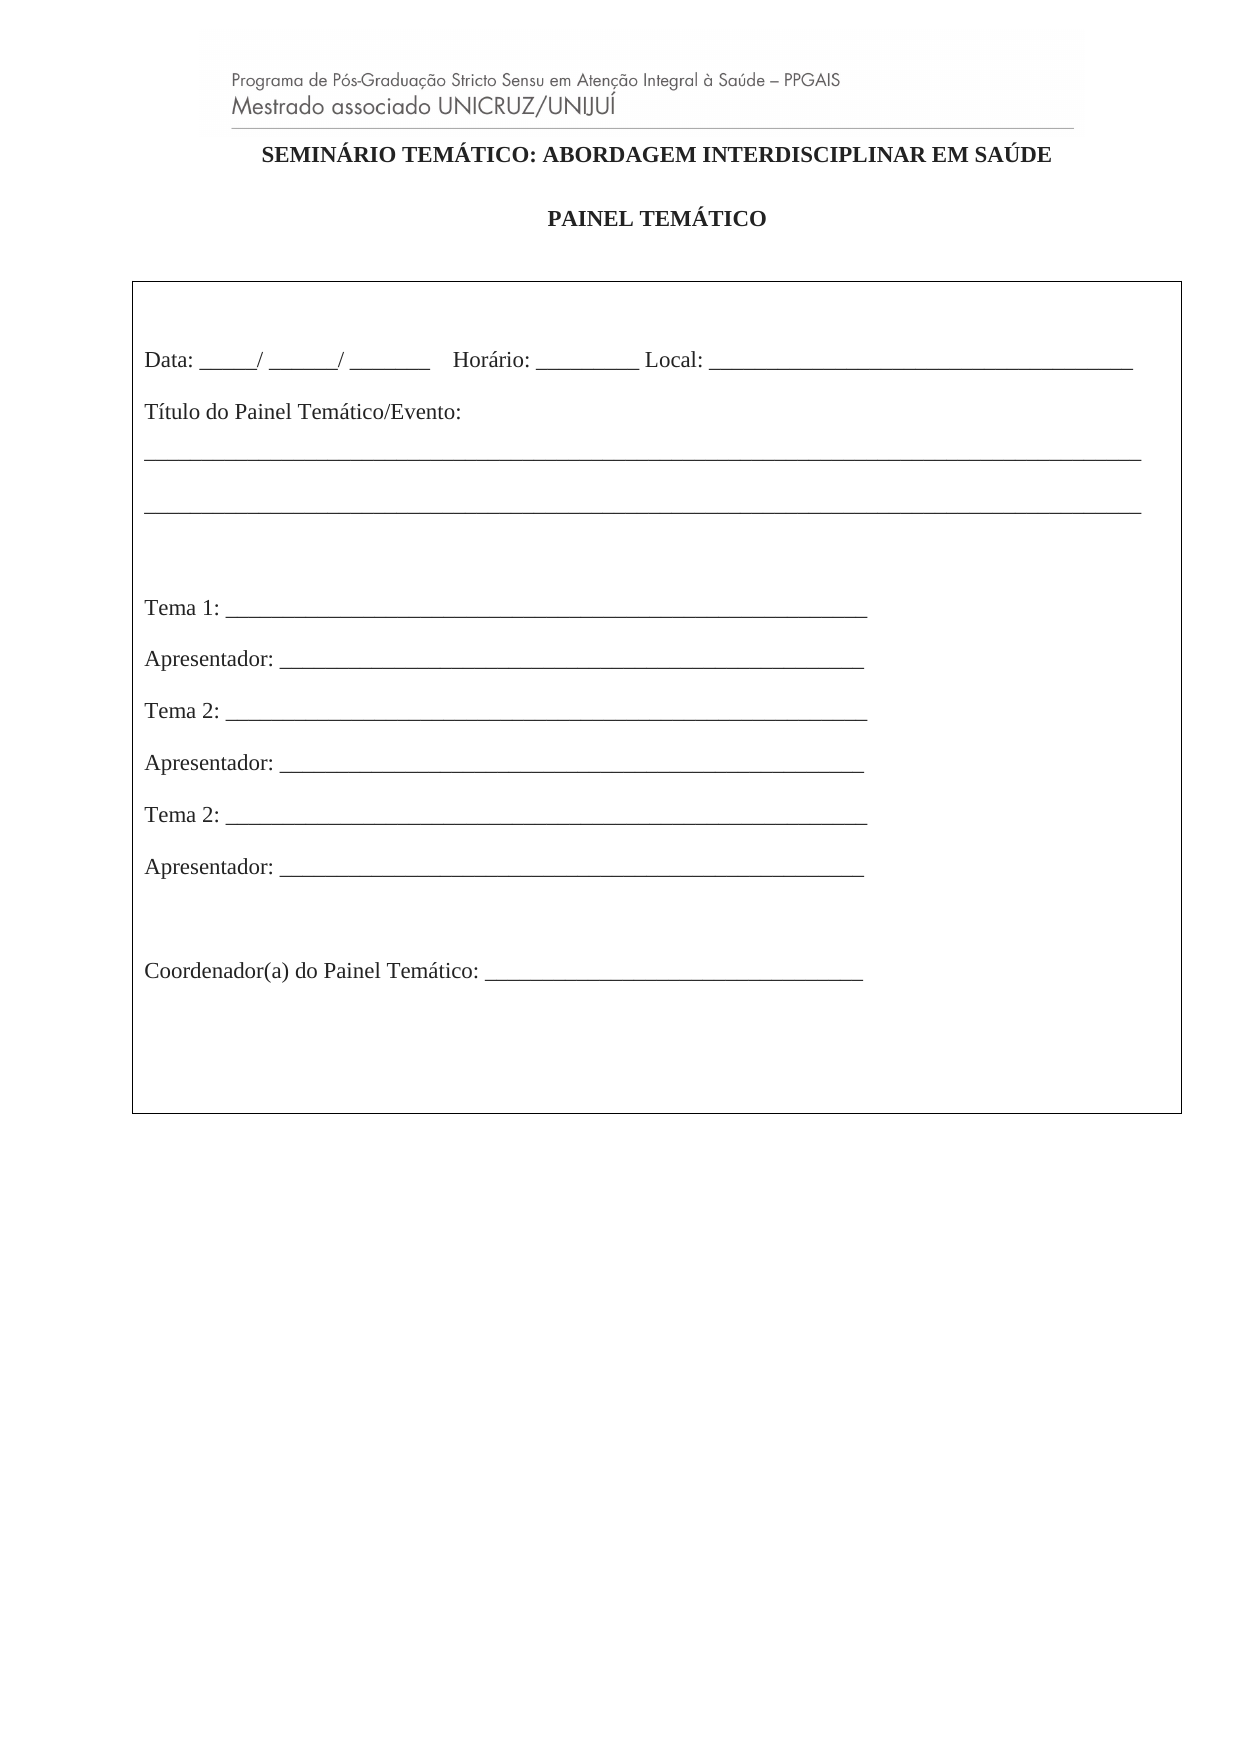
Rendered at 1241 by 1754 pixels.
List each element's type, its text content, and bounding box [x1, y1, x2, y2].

table_header Data: _____/ ______/ _______ Horário: _________ Local: _____________________________________ Título do Painel Temático/Evento: _______________________________________________________________________________________ _______________________________________________________________________________________ Tema 1: ________________________________________________________ Apresentador: ___________________________________________________ Tema 2: ________________________________________________________ Apresentador: ___________________________________________________ Tema 2: ________________________________________________________ Apresentador: ___________________________________________________ Coordenador(a) do Painel Temático: _________________________________ [133, 282, 1181, 1113]
text SEMINÁRIO TEMÁTICO: ABORDAGEM INTERDISCIPLINAR EM SAÚDE [177, 142, 1137, 168]
picture [199, 29, 1086, 137]
text PAINEL TEMÁTICO [177, 205, 1137, 231]
